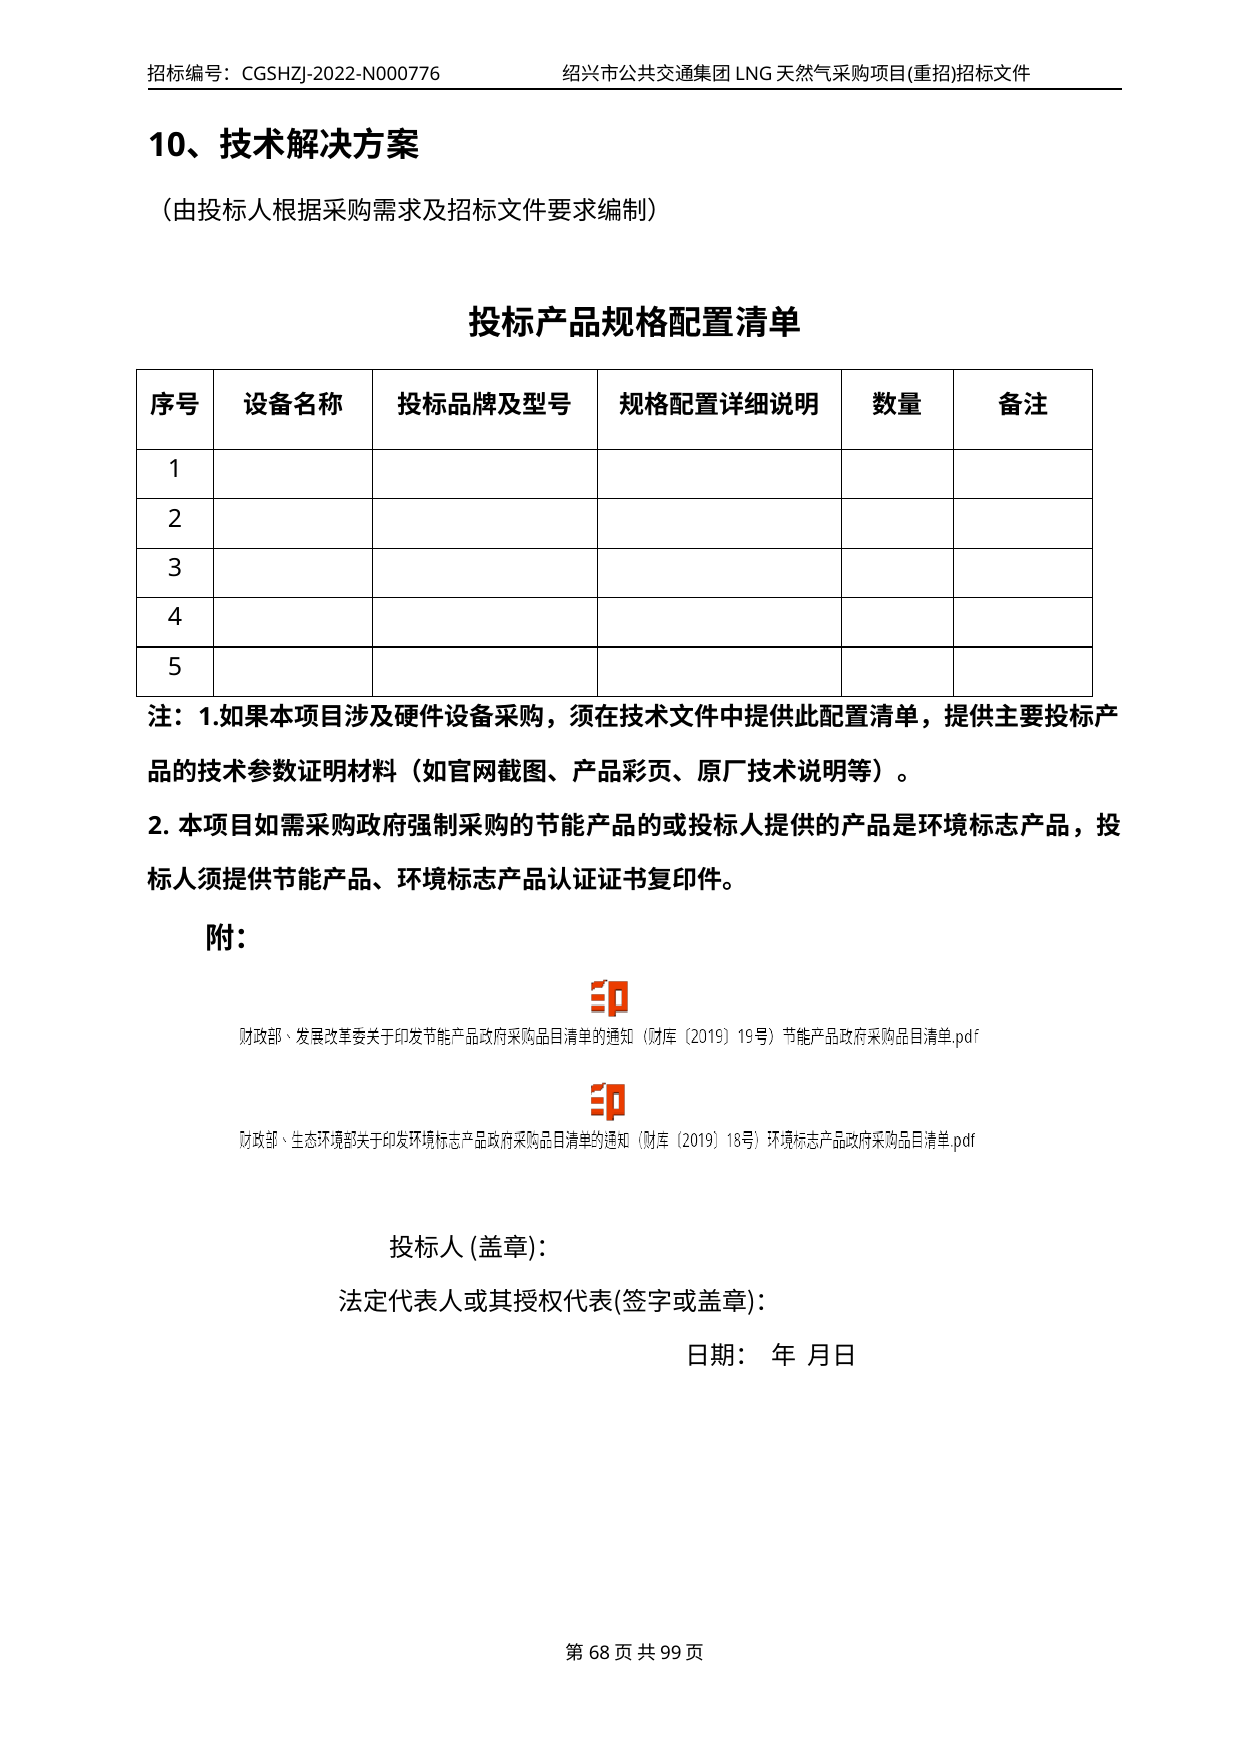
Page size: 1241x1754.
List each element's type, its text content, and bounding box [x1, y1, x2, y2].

table_cell [598, 549, 841, 597]
text 日期： 年 月日 [148, 1336, 1122, 1372]
table_cell [842, 648, 953, 696]
table_header 数量 [842, 370, 953, 449]
table_cell [954, 549, 1092, 597]
text 10、技术解决方案 [148, 118, 1122, 167]
table_cell [373, 648, 597, 696]
table_cell [842, 598, 953, 646]
table_header 序号 [137, 370, 213, 449]
table_header 规格配置详细说明 [598, 370, 841, 449]
table_cell [373, 549, 597, 597]
table_cell 5 [137, 648, 213, 696]
table_cell [214, 549, 372, 597]
table_cell [598, 499, 841, 548]
table_header 设备名称 [214, 370, 372, 449]
text 注：1.如果本项目涉及硬件设备采购，须在技术文件中提供此配置清单，提供主要投标产品的技术参数证明材料（如官网截图、产品彩页、原厂技术说明等）。 [148, 697, 1122, 787]
table_cell [598, 450, 841, 498]
table_cell [214, 598, 372, 646]
text 附： [148, 914, 1122, 1163]
table_cell [954, 648, 1092, 696]
text 投标产品规格配置清单 [148, 296, 1122, 344]
table_header 投标品牌及型号 [373, 370, 597, 449]
table_cell 4 [137, 598, 213, 646]
text （由投标人根据采购需求及招标文件要求编制） [148, 191, 1122, 227]
table_cell [842, 549, 953, 597]
text 投标人 (盖章)： [148, 1227, 1122, 1263]
table_cell [842, 450, 953, 498]
table_cell [954, 499, 1092, 548]
table_cell [598, 598, 841, 646]
table_cell [373, 450, 597, 498]
table_cell [954, 450, 1092, 498]
table_cell 2 [137, 499, 213, 548]
table_header 备注 [954, 370, 1092, 449]
text 2. 本项目如需采购政府强制采购的节能产品的或投标人提供的产品是环境标志产品，投标人须提供节能产品、环境标志产品认证证书复印件。 [148, 806, 1122, 896]
table_cell [954, 598, 1092, 646]
table_cell [373, 598, 597, 646]
table_cell [214, 648, 372, 696]
table_cell [842, 499, 953, 548]
table_cell 1 [137, 450, 213, 498]
table_cell [373, 499, 597, 548]
table_cell [214, 450, 372, 498]
table_cell [598, 648, 841, 696]
table_cell [214, 499, 372, 548]
text 法定代表人或其授权代表(签字或盖章)： [148, 1281, 1122, 1318]
table_cell 3 [137, 549, 213, 597]
